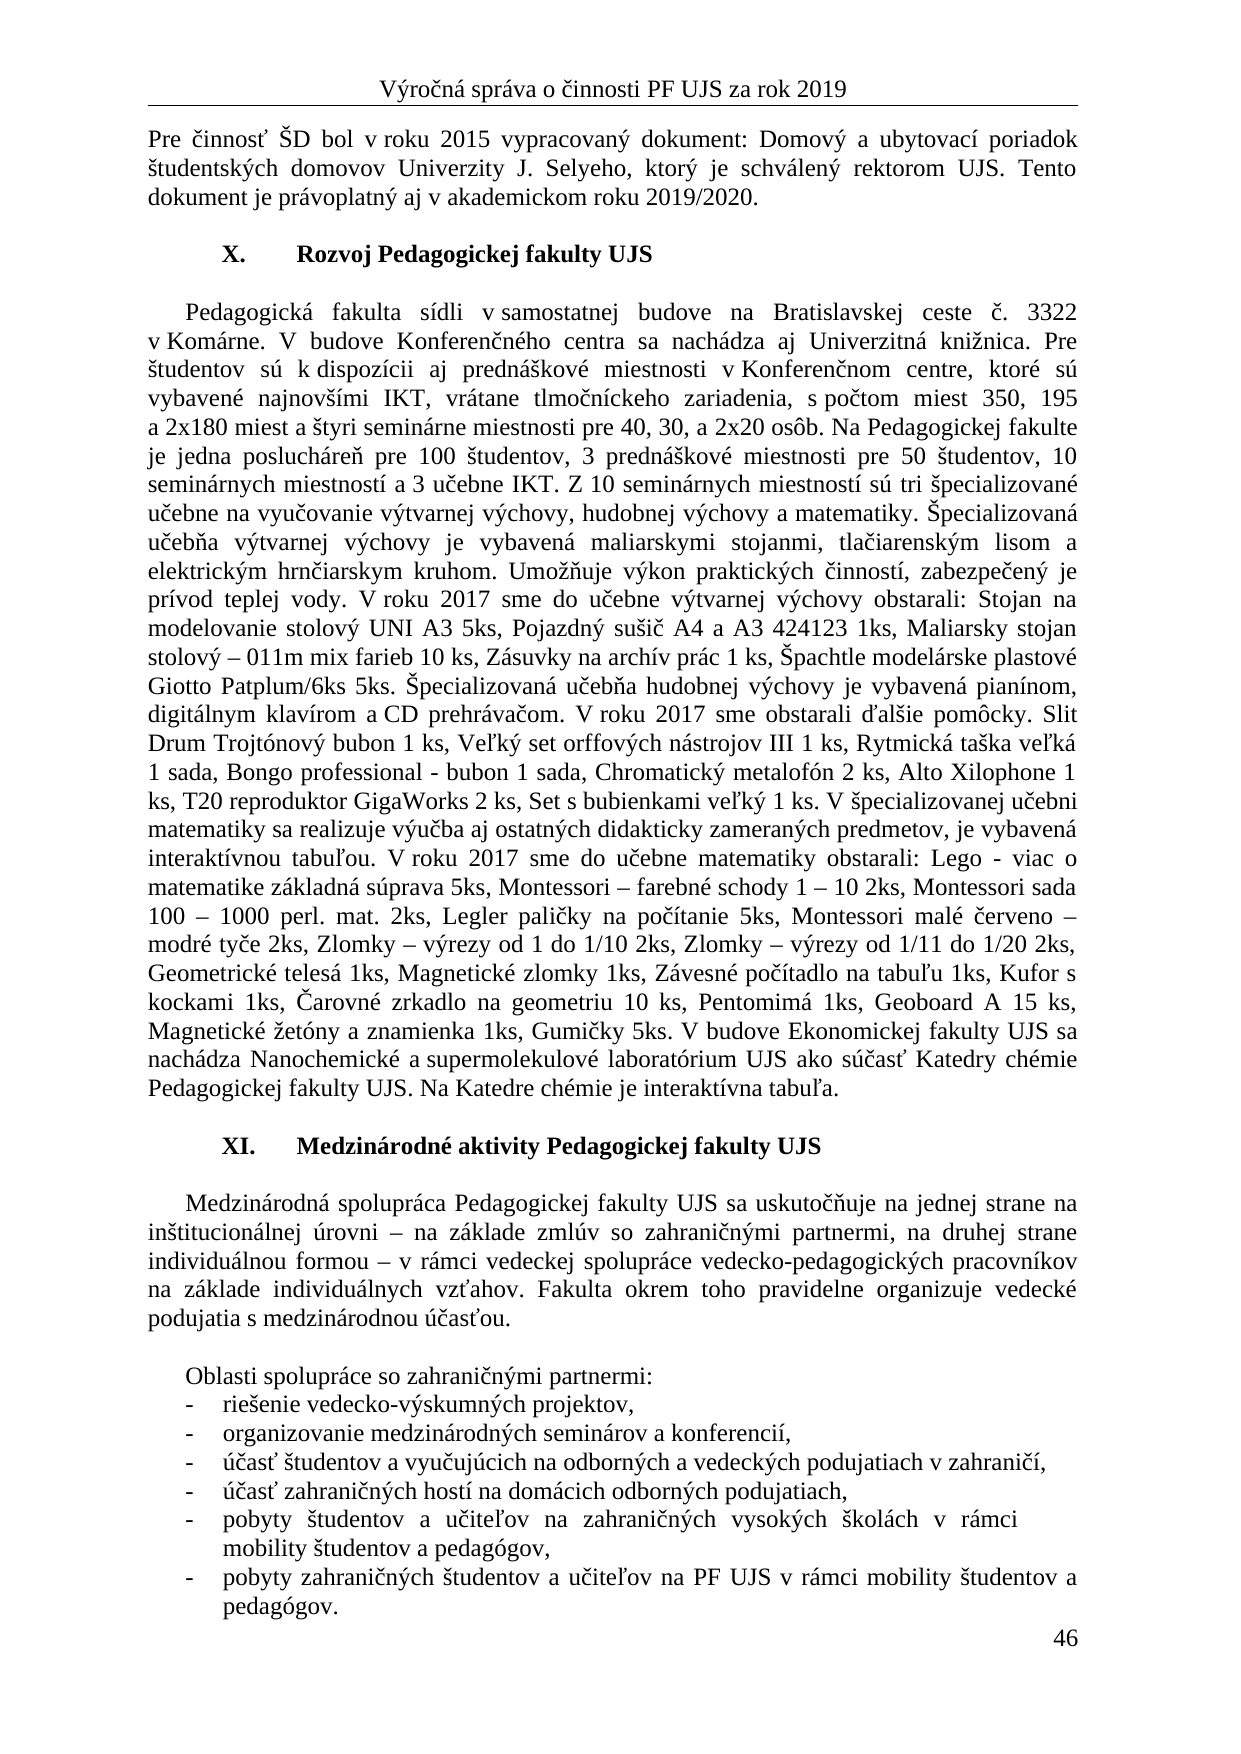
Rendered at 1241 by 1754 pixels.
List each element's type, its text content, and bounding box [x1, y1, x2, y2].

text Medzinárodná spolupráca Pedagogickej fakulty UJS sa uskutočňuje na jednej strane na inštitucionálnej úrovni – na základe zmlúv so zahraničnými partnermi, na druhej strane individuálnou formou – v rámci vedeckej spolupráce vedecko-pedagogických pracovníkov na základe individuálnych vzťahov. Fakulta okrem toho pravidelne organizuje vedecké podujatia s medzinárodnou účasťou. [148, 1188, 1078, 1332]
list pobyty zahraničných študentov a učiteľov na PF UJS v rámci mobility študentov a pedagógov. [185, 1562, 1078, 1619]
list organizovanie medzinárodných seminárov a konferencií, [185, 1418, 1078, 1447]
text Oblasti spolupráce so zahraničnými partnermi: [148, 1361, 1078, 1389]
list riešenie vedecko-výskumných projektov, [185, 1389, 1078, 1418]
text Pedagogická fakulta sídli v samostatnej budove na Bratislavskej ceste č. 3322 v Komárne. V budove Konferenčného centra sa nachádza aj Univerzitná knižnica. Pre študentov sú k dispozícii aj prednáškové miestnosti v Konferenčnom centre, ktoré sú vybavené najnovšími IKT, vrátane tlmočníckeho zariadenia, s počtom miest 350, 195 a 2x180 miest a štyri seminárne miestnosti pre 40, 30, a 2x20 osôb. Na Pedagogickej fakulte je jedna poslucháreň pre 100 študentov, 3 prednáškové miestnosti pre 50 študentov, 10 seminárnych miestností a 3 učebne IKT. Z 10 seminárnych miestností sú tri špecializované učebne na vyučovanie výtvarnej výchovy, hudobnej výchovy a matematiky. Špecializovaná učebňa výtvarnej výchovy je vybavená maliarskymi stojanmi, tlačiarenským lisom a elektrickým hrnčiarskym kruhom. Umožňuje výkon praktických činností, zabezpečený je prívod teplej vody. V roku 2017 sme do učebne výtvarnej výchovy obstarali: Stojan na modelovanie stolový UNI A3 5ks, Pojazdný sušič A4 a A3 424123 1ks, Maliarsky stojan stolový – 011m mix farieb 10 ks, Zásuvky na archív prác 1 ks, Špachtle modelárske plastové Giotto Patplum/6ks 5ks. Špecializovaná učebňa hudobnej výchovy je vybavená pianínom, digitálnym klavírom a CD prehrávačom. V roku 2017 sme obstarali ďalšie pomôcky. Slit Drum Trojtónový bubon 1 ks, Veľký set orffových nástrojov III 1 ks, Rytmická taška veľká 1 sada, Bongo professional - bubon 1 sada, Chromatický metalofón 2 ks, Alto Xilophone 1 ks, T20 reproduktor GigaWorks 2 ks, Set s bubienkami veľký 1 ks. V špecializovanej učebni matematiky sa realizuje výučba aj ostatných didakticky zameraných predmetov, je vybavená interaktívnou tabuľou. V roku 2017 sme do učebne matematiky obstarali: Lego - viac o matematike základná súprava 5ks, Montessori – farebné schody 1 – 10 2ks, Montessori sada 100 – 1000 perl. mat. 2ks, Legler paličky na počítanie 5ks, Montessori malé červeno – modré tyče 2ks, Zlomky – výrezy od 1 do 1/10 2ks, Zlomky – výrezy od 1/11 do 1/20 2ks, Geometrické telesá 1ks, Magnetické zlomky 1ks, Závesné počítadlo na tabuľu 1ks, Kufor s kockami 1ks, Čarovné zrkadlo na geometriu 10 ks, Pentomimá 1ks, Geoboard A 15 ks, Magnetické žetóny a znamienka 1ks, Gumičky 5ks. V budove Ekonomickej fakulty UJS sa nachádza Nanochemické a supermolekulové laboratórium UJS ako súčasť Katedry chémie Pedagogickej fakulty UJS. Na Katedre chémie je interaktívna tabuľa. [148, 297, 1078, 1102]
list Medzinárodné aktivity Pedagogickej fakulty UJS [221, 1131, 1078, 1159]
text Pre činnosť ŠD bol v roku 2015 vypracovaný dokument: Domový a ubytovací poriadok študentských domovov Univerzity J. Selyeho, ktorý je schválený rektorom UJS. Tento dokument je právoplatný aj v akademickom roku 2019/2020. [148, 124, 1078, 211]
list účasť zahraničných hostí na domácich odborných podujatiach, [185, 1476, 1078, 1504]
list účasť študentov a vyučujúcich na odborných a vedeckých podujatiach v zahraničí, [185, 1447, 1078, 1476]
list Rozvoj Pedagogickej fakulty UJS [221, 239, 1078, 268]
list pobyty študentov a učiteľov na zahraničných vysokých školách v rámci mobility študentov a pedagógov, [185, 1504, 1019, 1562]
